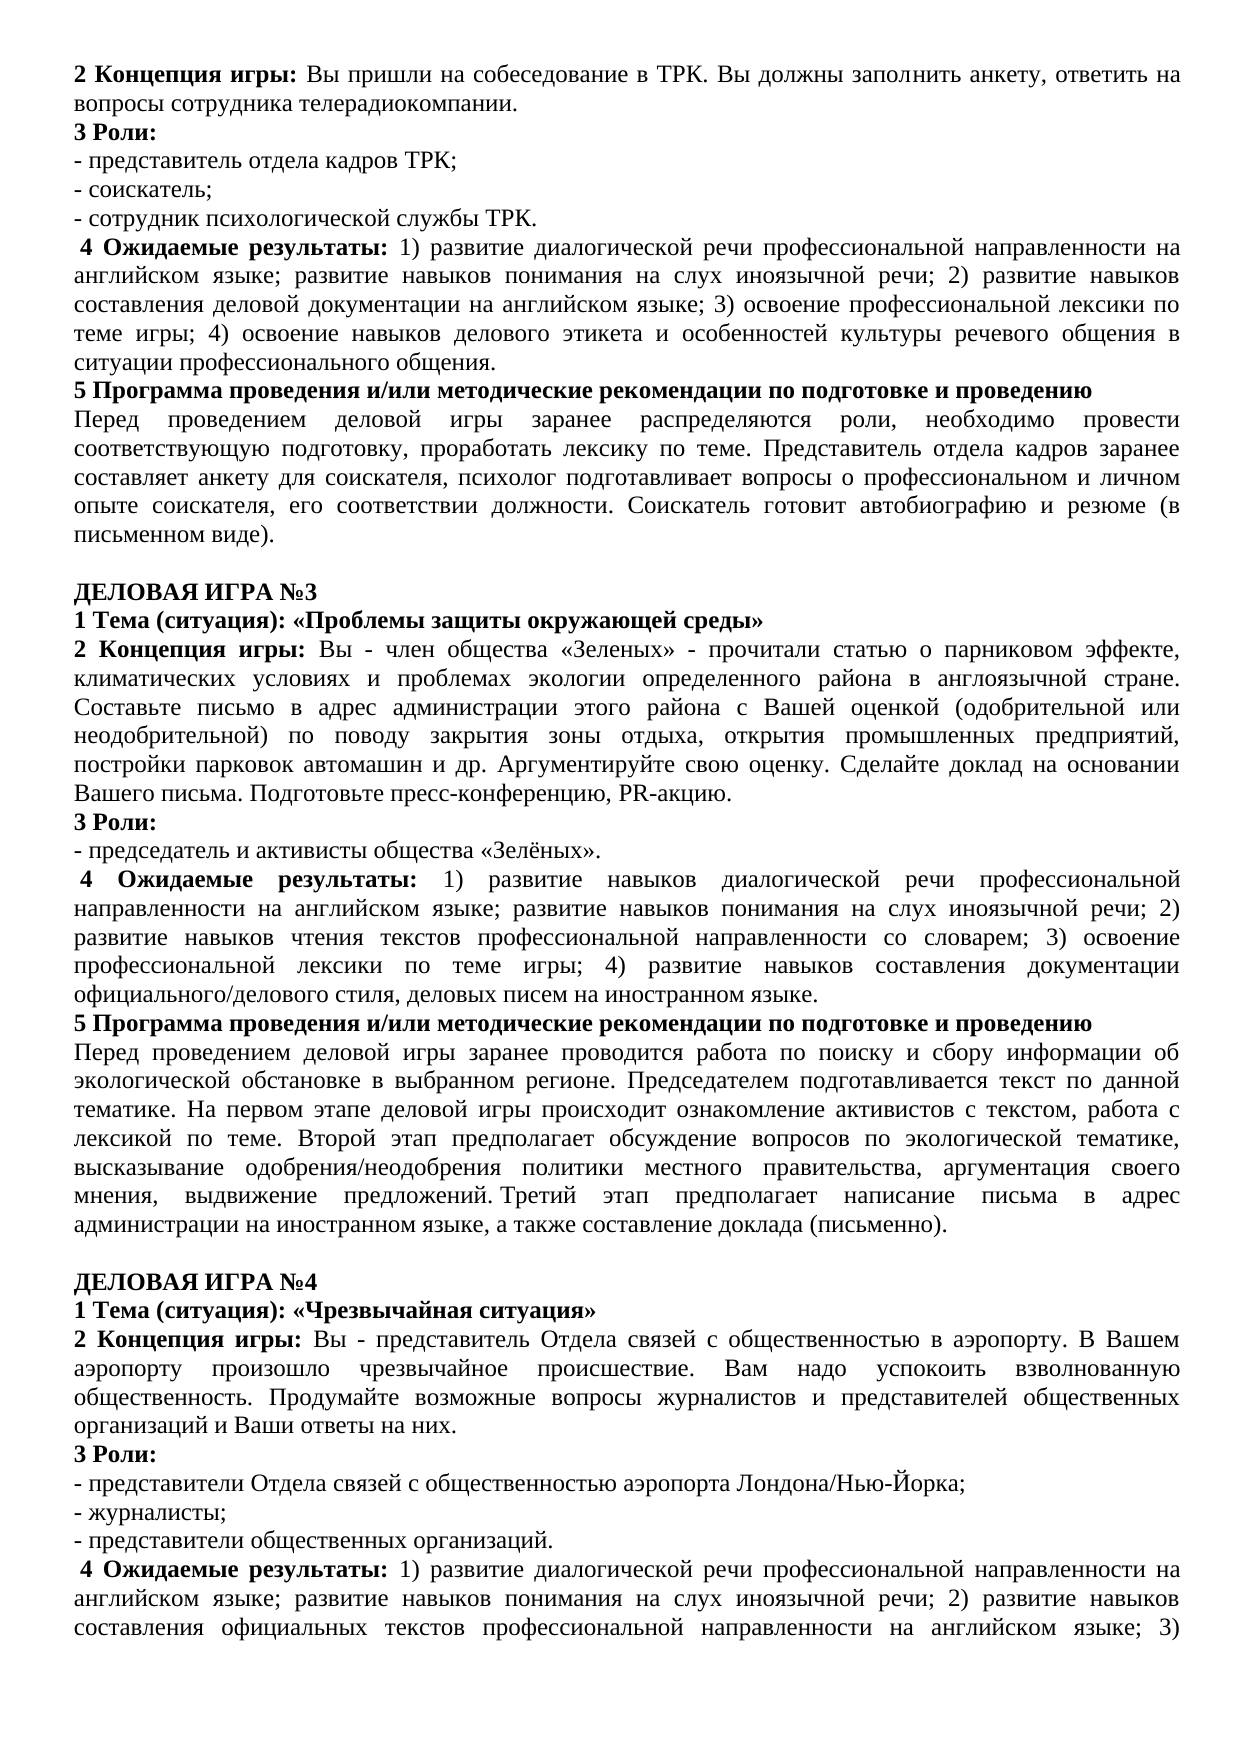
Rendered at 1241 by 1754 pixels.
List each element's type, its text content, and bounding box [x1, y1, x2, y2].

text - представитель отдела кадров ТРК; [74, 145, 1181, 174]
text Перед проведением деловой игры заранее распределяются роли, необходимо провести соответствующую подготовку, проработать лексику по теме. Представитель отдела кадров заранее составляет анкету для соискателя, психолог подготавливает вопросы о профессиональном и личном опыте соискателя, его соответствии должности. Соискатель готовит автобиографию и резюме (в письменном виде). [74, 404, 1181, 548]
text 4 Ожидаемые результаты: 1) развитие навыков диалогической речи профессиональной направленности на английском языке; развитие навыков понимания на слух иноязычной речи; 2) развитие навыков чтения текстов профессиональной направленности со словарем; 3) освоение профессиональной лексики по теме игры; 4) развитие навыков составления документации официального/делового стиля, деловых писем на иностранном языке. [74, 864, 1181, 1008]
text 2 Концепция игры: Вы пришли на собеседование в ТРК. Вы должны заполнить анкету, ответить на вопросы сотрудника телерадиокомпании. [74, 59, 1181, 117]
text 2 Концепция игры: Вы - представитель Отдела связей с общественностью в аэропорту. В Вашем аэропорту произошло чрезвычайное происшествие. Вам надо успокоить взволнованную общественность. Продумайте возможные вопросы журналистов и представителей общественных организаций и Ваши ответы на них. [74, 1324, 1181, 1439]
text ДЕЛОВАЯ ИГРА №4 [74, 1267, 1181, 1295]
text - представители общественных организаций. [74, 1525, 1181, 1554]
text 1 Тема (ситуация): «Проблемы защиты окружающей среды» [74, 605, 1181, 634]
text 3 Роли: [74, 1439, 1181, 1468]
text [74, 1554, 1181, 1640]
text 4 Ожидаемые результаты: 1) развитие диалогической речи профессиональной направленности на английском языке; развитие навыков понимания на слух иноязычной речи; 2) развитие навыков составления деловой документации на английском языке; 3) освоение профессиональной лексики по теме игры; 4) освоение навыков делового этикета и особенностей культуры речевого общения в ситуации профессионального общения. [74, 232, 1181, 375]
text 2 Концепция игры: Вы - член общества «Зеленых» - прочитали статью о парниковом эффекте, климатических условиях и проблемах экологии определенного района в англоязычной стране. Составьте письмо в адрес администрации этого района с Вашей оценкой (одобрительной или неодобрительной) по поводу закрытия зоны отдыха, открытия промышленных предприятий, постройки парковок автомашин и др. Аргументируйте свою оценку. Сделайте доклад на основании Вашего письма. Подготовьте пресс-конференцию, PR-акцию. [74, 634, 1181, 807]
text - сотрудник психологической службы ТРК. [74, 203, 1181, 232]
text - председатель и активисты общества «Зелёных». [74, 835, 1181, 864]
text 1 Тема (ситуация): «Чрезвычайная ситуация» [74, 1295, 1181, 1324]
text - соискатель; [74, 174, 1181, 203]
text Перед проведением деловой игры заранее проводится работа по поиску и сбору информации об экологической обстановке в выбранном регионе. Председателем подготавливается текст по данной тематике. На первом этапе деловой игры происходит ознакомление активистов с текстом, работа с лексикой по теме. Второй этап предполагает обсуждение вопросов по экологической тематике, высказывание одобрения/неодобрения политики местного правительства, аргументация своего мнения, выдвижение предложений. Третий этап предполагает написание письма в адрес администрации на иностранном языке, а также составление доклада (письменно). [74, 1037, 1181, 1238]
text 3 Роли: [74, 117, 1181, 145]
text 5 Программа проведения и/или методические рекомендации по подготовке и проведению [74, 1008, 1181, 1037]
text 5 Программа проведения и/или методические рекомендации по подготовке и проведению [74, 375, 1181, 404]
text 3 Роли: [74, 807, 1181, 835]
text ДЕЛОВАЯ ИГРА №3 [74, 577, 1181, 605]
text - представители Отдела связей с общественностью аэропорта Лондона/Нью-Йорка; [74, 1468, 1181, 1497]
text - журналисты; [74, 1497, 1181, 1525]
